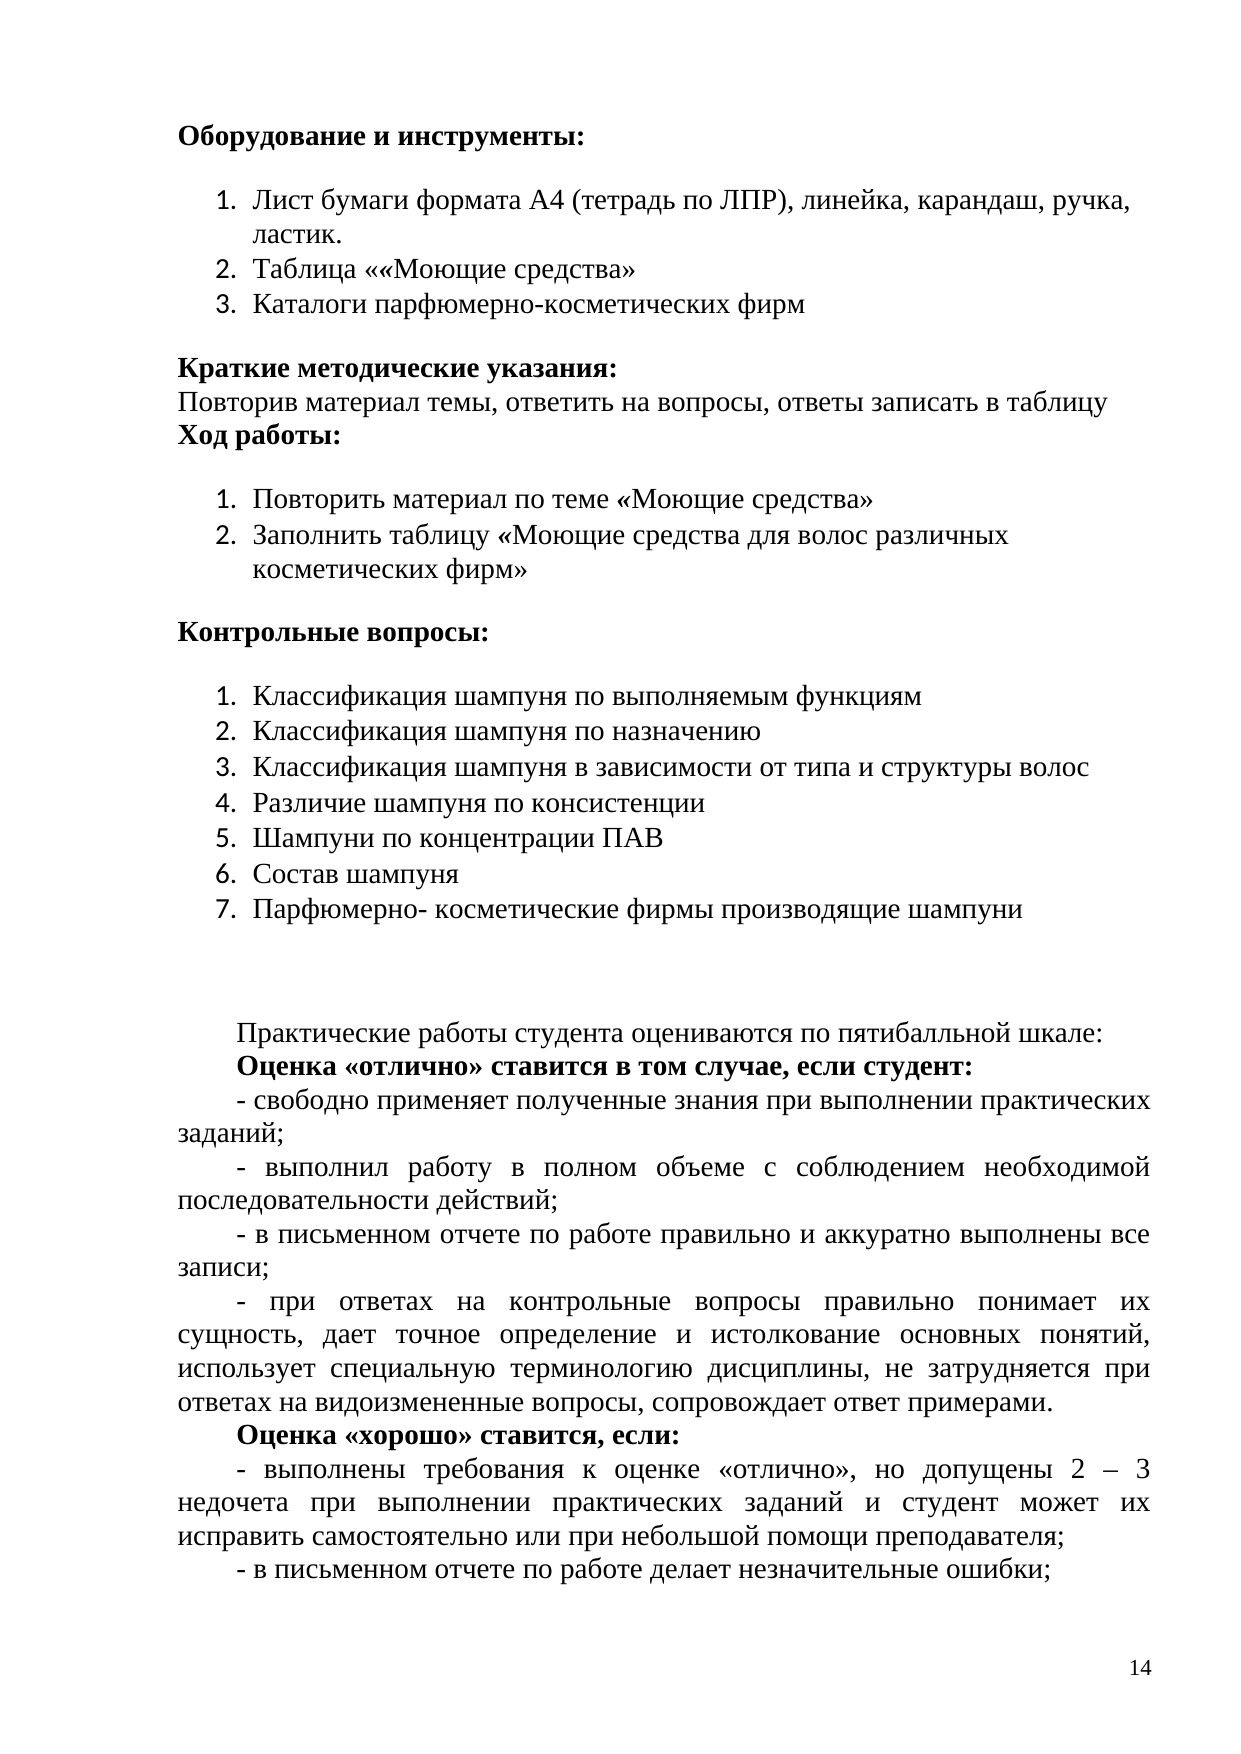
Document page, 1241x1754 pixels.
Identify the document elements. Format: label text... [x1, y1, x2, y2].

text Оценка «хорошо» ставится, если: [177, 1417, 1152, 1451]
text Повторив материал темы, ответить на вопросы, ответы записать в таблицу [177, 384, 1152, 417]
list Таблица ««Моющие средства» [215, 250, 1152, 286]
list Шампуни по концентрации ПАВ [215, 819, 1147, 855]
text Оценка «отлично» ставится в том случае, если студент: [177, 1048, 1152, 1082]
text Оборудование и инструменты: [177, 118, 1152, 152]
text - выполнил работу в полном объеме с соблюдением необходимой последовательности действий; [177, 1149, 1152, 1216]
list Каталоги парфюмерно-косметических фирм [215, 286, 1152, 321]
list Классификация шампуня по назначению [215, 712, 1147, 748]
list Классификация шампуня в зависимости от типа и структуры волос [215, 748, 1147, 784]
list Лист бумаги формата А4 (тетрадь по ЛПР), линейка, карандаш, ручка, ластик. [215, 181, 1152, 250]
text - в письменном отчете по работе делает незначительные ошибки; [177, 1551, 1152, 1585]
list Повторить материал по теме «Моющие средства» [215, 480, 1147, 516]
text - в письменном отчете по работе правильно и аккуратно выполнены все записи; [177, 1216, 1152, 1283]
text - свободно применяет полученные знания при выполнении практических заданий; [177, 1082, 1152, 1149]
text Контрольные вопросы: [177, 614, 1147, 648]
list Состав шампуня [215, 855, 1147, 891]
text Практические работы студента оцениваются по пятибалльной шкале: [177, 1015, 1152, 1048]
list Классификация шампуня по выполняемым функциям [215, 677, 1147, 712]
list Заполнить таблицу «Моющие средства для волос различных косметических фирм» [215, 516, 1147, 585]
list Парфюмерно- косметические фирмы производящие шампуни [215, 891, 1147, 926]
list Различие шампуня по консистенции [215, 784, 1147, 819]
text - выполнены требования к оценке «отлично», но допущены 2 – 3 недочета при выполнении практических заданий и студент может их исправить самостоятельно или при небольшой помощи преподавателя; [177, 1451, 1152, 1551]
text Краткие методические указания: [177, 350, 1152, 384]
text - при ответах на контрольные вопросы правильно понимает их сущность, дает точное определение и истолкование основных понятий, использует специальную терминологию дисциплины, не затрудняется при ответах на видоизмененные вопросы, сопровождает ответ примерами. [177, 1283, 1152, 1417]
text Ход работы: [177, 417, 1152, 451]
